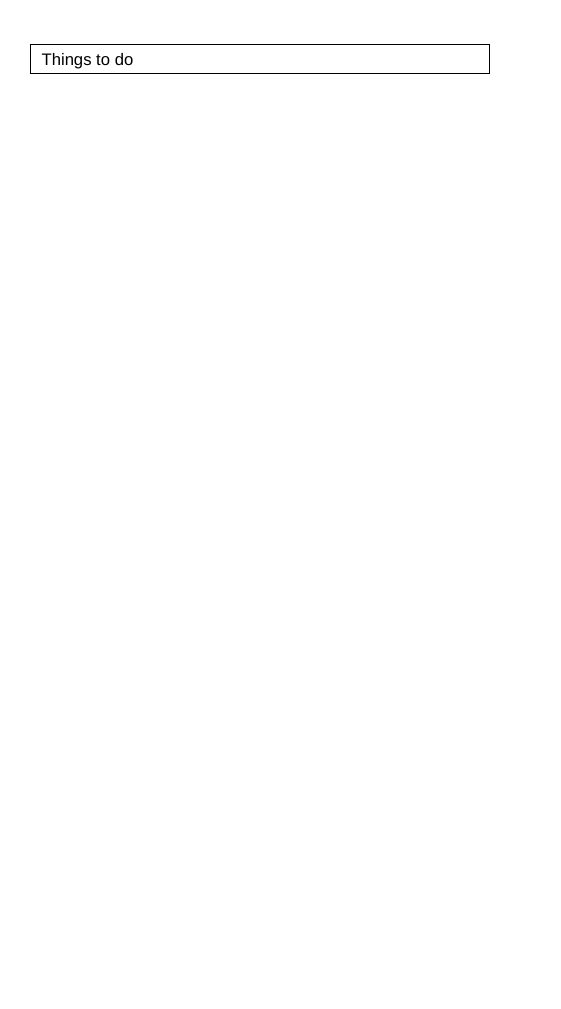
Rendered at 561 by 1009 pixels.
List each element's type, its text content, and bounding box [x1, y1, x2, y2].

table_header Things to do [31, 45, 489, 73]
